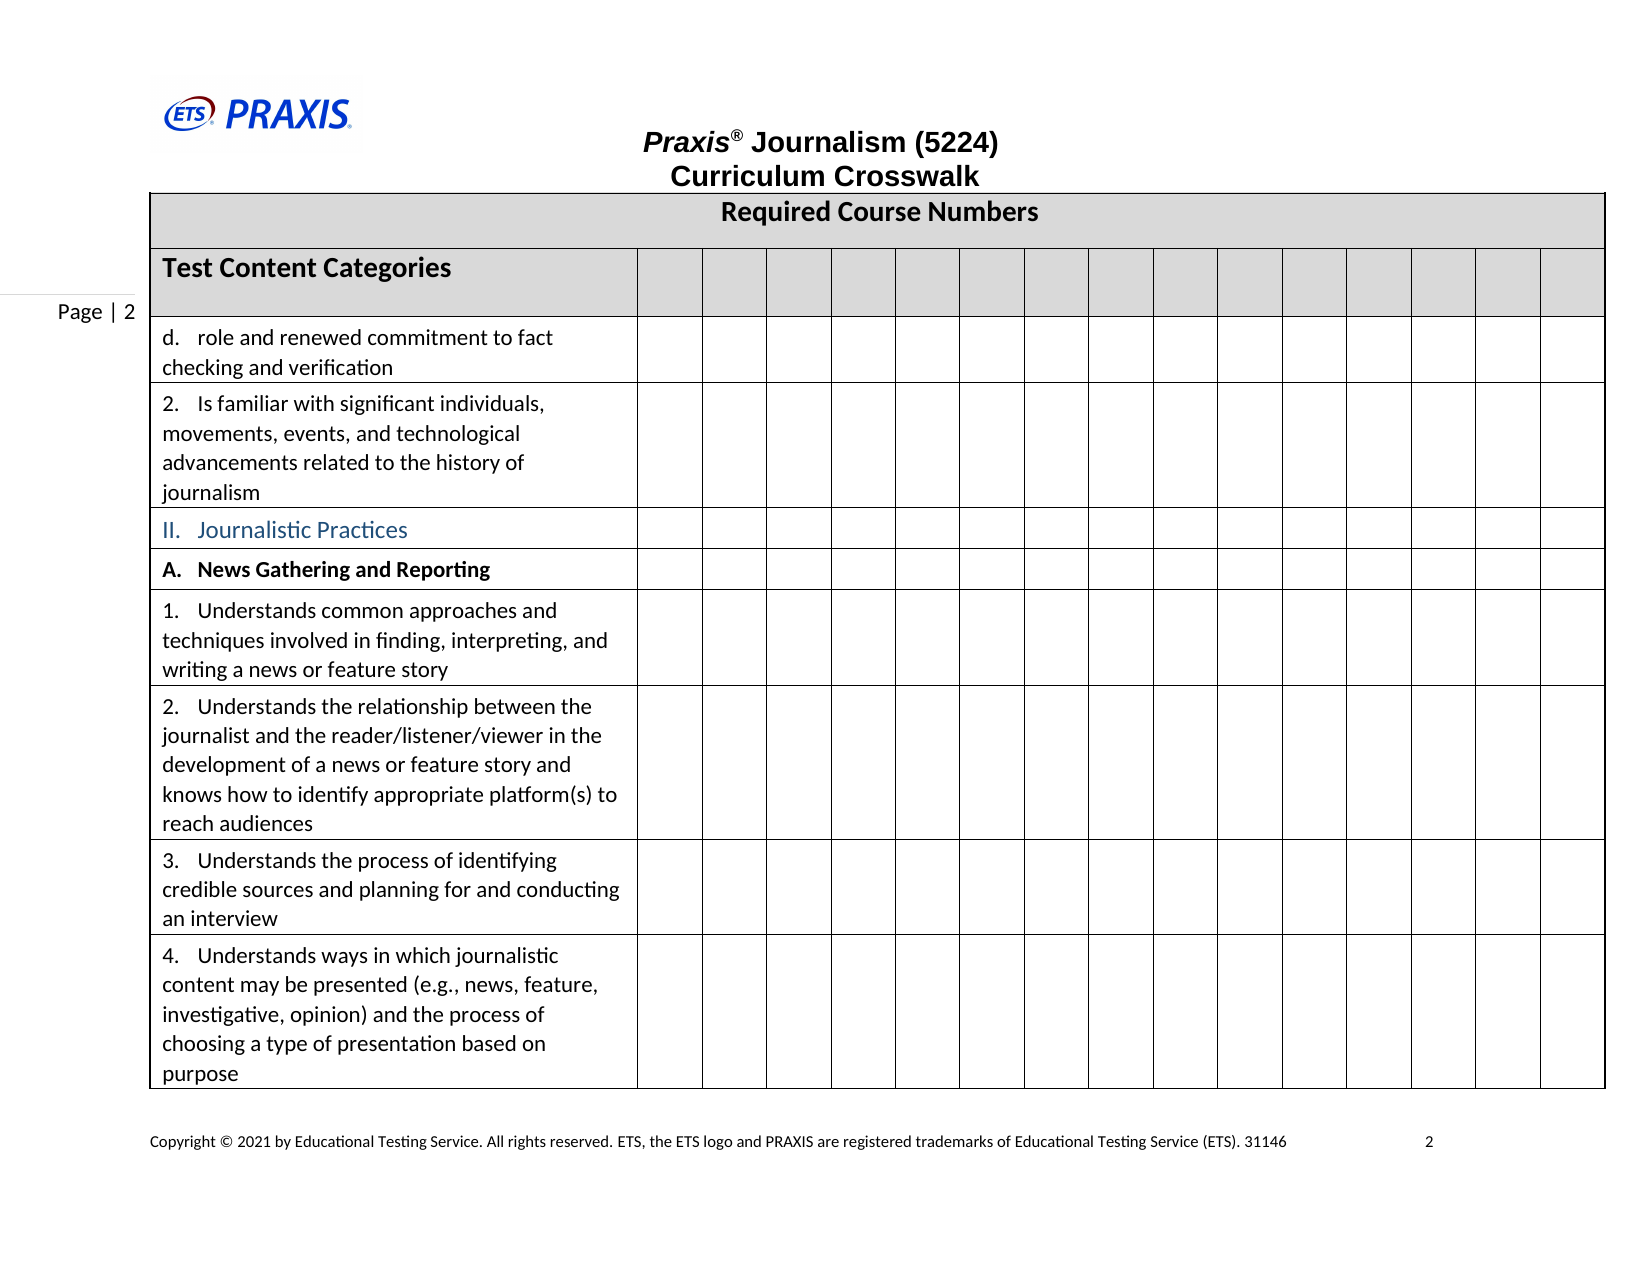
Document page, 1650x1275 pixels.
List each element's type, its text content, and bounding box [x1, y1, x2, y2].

table_cell [703, 317, 766, 382]
table_cell [1218, 935, 1282, 1088]
table_cell [1476, 317, 1540, 382]
table_cell [1541, 549, 1604, 589]
table_cell A. News Gathering and Reporting [151, 549, 637, 589]
table_cell [832, 686, 895, 838]
table_cell [703, 840, 766, 934]
table_cell [960, 383, 1024, 507]
table_cell [1476, 249, 1540, 316]
table_cell [1154, 317, 1217, 382]
table_cell [1412, 383, 1475, 507]
table_cell 4. Understands ways in which journalistic content may be presented (e.g., news, feature, investigative, opinion) and the process of choosing a type of presentation based on purpose [151, 935, 637, 1088]
table_cell [638, 317, 702, 382]
table_cell [1089, 590, 1153, 684]
table_cell [960, 590, 1024, 684]
table_cell [1089, 249, 1153, 316]
table_cell [960, 249, 1024, 316]
table_cell [767, 549, 831, 589]
table_cell [638, 549, 702, 589]
table_cell [1089, 383, 1153, 507]
table_cell [767, 590, 831, 684]
table_header Required Course Numbers [151, 194, 1604, 248]
table_cell [1412, 590, 1475, 684]
table_cell [1476, 383, 1540, 507]
table_cell [703, 935, 766, 1088]
table_cell [832, 508, 895, 548]
table_cell [1025, 383, 1088, 507]
table_cell [1476, 840, 1540, 934]
table_cell [638, 383, 702, 507]
table_cell [703, 686, 766, 838]
table_cell 2. Understands the relationship between the journalist and the reader/listener/viewer in the development of a news or feature story and knows how to identify appropriate platform(s) to reach audiences [151, 686, 637, 838]
table_cell [1283, 549, 1346, 589]
table_cell [832, 840, 895, 934]
table_cell [1218, 249, 1282, 316]
table_cell [703, 249, 766, 316]
table_cell [1412, 686, 1475, 838]
table_cell [896, 686, 959, 838]
table_cell [1154, 249, 1217, 316]
table_cell [1218, 508, 1282, 548]
table_cell [1347, 686, 1411, 838]
table_cell [1025, 549, 1088, 589]
table_cell [638, 840, 702, 934]
table_cell [1089, 508, 1153, 548]
table_cell [1154, 508, 1217, 548]
table_cell [767, 840, 831, 934]
table_cell [832, 383, 895, 507]
table_cell [1218, 590, 1282, 684]
table_cell [1347, 383, 1411, 507]
table_cell [703, 508, 766, 548]
table_cell [1283, 317, 1346, 382]
table_cell [1154, 935, 1217, 1088]
table_cell 2. Is familiar with significant individuals, movements, events, and technological advancements related to the history of journalism [151, 383, 637, 507]
table_cell [1218, 549, 1282, 589]
table_cell [638, 590, 702, 684]
table_cell [1347, 935, 1411, 1088]
table_cell [1541, 590, 1604, 684]
table_cell [1347, 508, 1411, 548]
table_cell [832, 935, 895, 1088]
table_cell [1347, 549, 1411, 589]
table_cell [960, 935, 1024, 1088]
table_cell [1347, 249, 1411, 316]
table_cell [1476, 935, 1540, 1088]
table_cell [1089, 686, 1153, 838]
table_cell [1154, 549, 1217, 589]
table_cell [896, 549, 959, 589]
table_cell [1476, 508, 1540, 548]
table_cell [1154, 840, 1217, 934]
table_cell [960, 317, 1024, 382]
table_cell Test Content Categories [151, 249, 637, 316]
table_cell [1283, 935, 1346, 1088]
table_cell [1218, 383, 1282, 507]
table_cell [703, 590, 766, 684]
table_cell [1412, 935, 1475, 1088]
table_cell [960, 840, 1024, 934]
table_cell [896, 840, 959, 934]
table_cell [767, 508, 831, 548]
table_cell [703, 549, 766, 589]
table_cell II. Journalistic Practices [151, 508, 637, 548]
table_cell [1089, 317, 1153, 382]
table_cell [1154, 686, 1217, 838]
table_cell [1283, 249, 1346, 316]
table_cell [832, 549, 895, 589]
table_cell [1025, 317, 1088, 382]
table_cell 3. Understands the process of identifying credible sources and planning for and conducting an interview [151, 840, 637, 934]
table_cell [1476, 549, 1540, 589]
table_cell [1154, 383, 1217, 507]
table_cell [1541, 935, 1604, 1088]
table_cell [1476, 686, 1540, 838]
table_cell [896, 590, 959, 684]
table_cell [1412, 840, 1475, 934]
table_cell [1089, 935, 1153, 1088]
table_cell [767, 317, 831, 382]
table_cell [1025, 686, 1088, 838]
table_cell [896, 383, 959, 507]
table_cell [1541, 317, 1604, 382]
table_cell [1283, 383, 1346, 507]
table_cell [1541, 383, 1604, 507]
picture [150, 75, 364, 153]
table_cell [1347, 840, 1411, 934]
table_cell [1283, 840, 1346, 934]
table_cell [767, 935, 831, 1088]
table_cell [1154, 590, 1217, 684]
table_cell [638, 249, 702, 316]
table_cell [1218, 686, 1282, 838]
table_cell [896, 508, 959, 548]
table_cell [638, 686, 702, 838]
table_cell [1025, 508, 1088, 548]
table_cell [1412, 549, 1475, 589]
table_cell [896, 935, 959, 1088]
table_cell [703, 383, 766, 507]
table_cell [1283, 686, 1346, 838]
table_cell [896, 249, 959, 316]
table_cell [638, 508, 702, 548]
table_cell [896, 317, 959, 382]
table_cell [1541, 840, 1604, 934]
table_cell [638, 935, 702, 1088]
table_cell [1541, 249, 1604, 316]
table_cell [1218, 317, 1282, 382]
table_cell [1218, 840, 1282, 934]
table_cell [1089, 549, 1153, 589]
table_cell [1283, 590, 1346, 684]
table_cell [960, 686, 1024, 838]
table_cell [1412, 317, 1475, 382]
table_cell [1541, 686, 1604, 838]
table_cell [1476, 590, 1540, 684]
table_cell [1025, 840, 1088, 934]
table_cell [832, 249, 895, 316]
table_cell [960, 549, 1024, 589]
table_cell [1025, 590, 1088, 684]
table_cell [1283, 508, 1346, 548]
table_cell [1025, 249, 1088, 316]
table_cell [1412, 508, 1475, 548]
table_cell [767, 383, 831, 507]
table_cell [767, 686, 831, 838]
table_cell [767, 249, 831, 316]
table_cell [1025, 935, 1088, 1088]
table_cell [1412, 249, 1475, 316]
table_cell [1089, 840, 1153, 934]
table_cell [832, 317, 895, 382]
table_cell [832, 590, 895, 684]
table_cell d. role and renewed commitment to fact checking and verification [151, 317, 637, 382]
table_cell [960, 508, 1024, 548]
table_cell [1347, 590, 1411, 684]
table_cell [1347, 317, 1411, 382]
table_cell [1541, 508, 1604, 548]
table_cell 1. Understands common approaches and techniques involved in finding, interpreting, and writing a news or feature story [151, 590, 637, 684]
